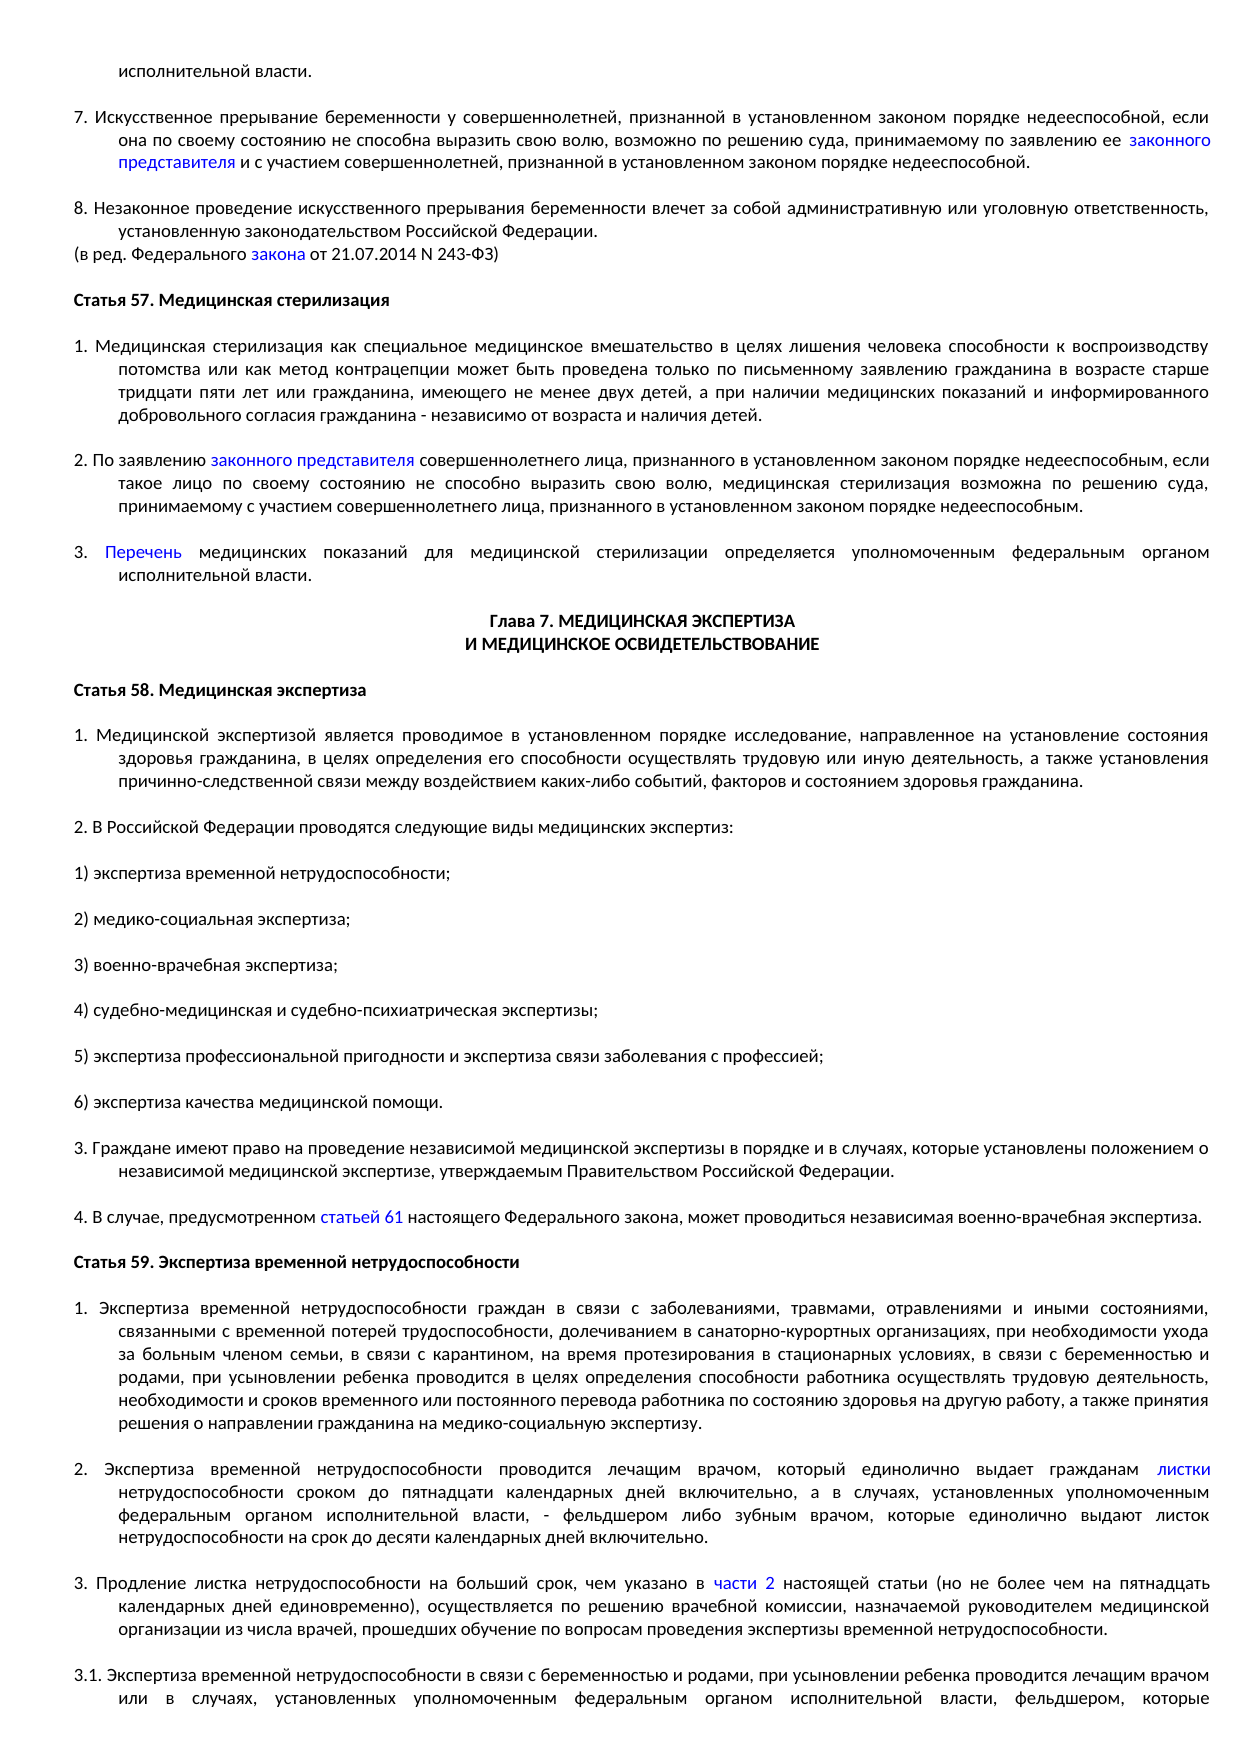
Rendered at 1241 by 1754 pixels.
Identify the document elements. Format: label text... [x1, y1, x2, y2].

text 4. В случае, предусмотренном статьей 61 настоящего Федерального закона, может проводиться независимая военно-врачебная экспертиза. [74, 1205, 1211, 1228]
title И МЕДИЦИНСКОЕ ОСВИДЕТЕЛЬСТВОВАНИЕ [74, 632, 1211, 655]
text 4) судебно-медицинская и судебно-психиатрическая экспертизы; [74, 999, 1211, 1022]
title Статья 58. Медицинская экспертиза [74, 678, 1211, 701]
text 2) медико-социальная экспертиза; [74, 907, 1211, 930]
text 5) экспертиза профессиональной пригодности и экспертиза связи заболевания с профессией; [74, 1044, 1211, 1067]
text 3. Граждане имеют право на проведение независимой медицинской экспертизы в порядке и в случаях, которые установлены положением о независимой медицинской экспертизе, утверждаемым Правительством Российской Федерации. [74, 1136, 1211, 1182]
text 2. Экспертиза временной нетрудоспособности проводится лечащим врачом, который единолично выдает гражданам листки нетрудоспособности сроком до пятнадцати календарных дней включительно, а в случаях, установленных уполномоченным федеральным органом исполнительной власти, - фельдшером либо зубным врачом, которые единолично выдают листок нетрудоспособности на срок до десяти календарных дней включительно. [74, 1457, 1211, 1549]
text 3. Продление листка нетрудоспособности на больший срок, чем указано в части 2 настоящей статьи (но не более чем на пятнадцать календарных дней единовременно), осуществляется по решению врачебной комиссии, назначаемой руководителем медицинской организации из числа врачей, прошедших обучение по вопросам проведения экспертизы временной нетрудоспособности. [74, 1572, 1211, 1640]
text 6) экспертиза качества медицинской помощи. [74, 1090, 1211, 1113]
text 1. Экспертиза временной нетрудоспособности граждан в связи с заболеваниями, травмами, отравлениями и иными состояниями, связанными с временной потерей трудоспособности, долечиванием в санаторно-курортных организациях, при необходимости ухода за больным членом семьи, в связи с карантином, на время протезирования в стационарных условиях, в связи с беременностью и родами, при усыновлении ребенка проводится в целях определения способности работника осуществлять трудовую деятельность, необходимости и сроков временного или постоянного перевода работника по состоянию здоровья на другую работу, а также принятия решения о направлении гражданина на медико-социальную экспертизу. [74, 1297, 1211, 1434]
text 8. Незаконное проведение искусственного прерывания беременности влечет за собой административную или уголовную ответственность, установленную законодательством Российской Федерации. [74, 197, 1211, 242]
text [74, 59, 1211, 82]
text 1. Медицинская стерилизация как специальное медицинское вмешательство в целях лишения человека способности к воспроизводству потомства или как метод контрацепции может быть проведена только по письменному заявлению гражданина в возрасте старше тридцати пяти лет или гражданина, имеющего не менее двух детей, а при наличии медицинских показаний и информированного добровольного согласия гражданина - независимо от возраста и наличия детей. [74, 334, 1211, 426]
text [74, 1663, 1211, 1709]
text (в ред. Федерального закона от 21.07.2014 N 243-ФЗ) [74, 242, 1211, 265]
text 2. По заявлению законного представителя совершеннолетнего лица, признанного в установленном законом порядке недееспособным, если такое лицо по своему состоянию не способно выразить свою волю, медицинская стерилизация возможна по решению суда, принимаемому с участием совершеннолетнего лица, признанного в установленном законом порядке недееспособным. [74, 449, 1211, 517]
title Глава 7. МЕДИЦИНСКАЯ ЭКСПЕРТИЗА [74, 609, 1211, 632]
text 3) военно-врачебная экспертиза; [74, 953, 1211, 976]
text 1. Медицинской экспертизой является проводимое в установленном порядке исследование, направленное на установление состояния здоровья гражданина, в целях определения его способности осуществлять трудовую или иную деятельность, а также установления причинно-следственной связи между воздействием каких-либо событий, факторов и состоянием здоровья гражданина. [74, 724, 1211, 792]
text 2. В Российской Федерации проводятся следующие виды медицинских экспертиз: [74, 815, 1211, 838]
text 3. Перечень медицинских показаний для медицинской стерилизации определяется уполномоченным федеральным органом исполнительной власти. [74, 540, 1211, 586]
title Статья 57. Медицинская стерилизация [74, 288, 1211, 311]
title Статья 59. Экспертиза временной нетрудоспособности [74, 1251, 1211, 1274]
text 1) экспертиза временной нетрудоспособности; [74, 861, 1211, 884]
text 7. Искусственное прерывание беременности у совершеннолетней, признанной в установленном законом порядке недееспособной, если она по своему состоянию не способна выразить свою волю, возможно по решению суда, принимаемому по заявлению ее законного представителя и с участием совершеннолетней, признанной в установленном законом порядке недееспособной. [74, 105, 1211, 174]
